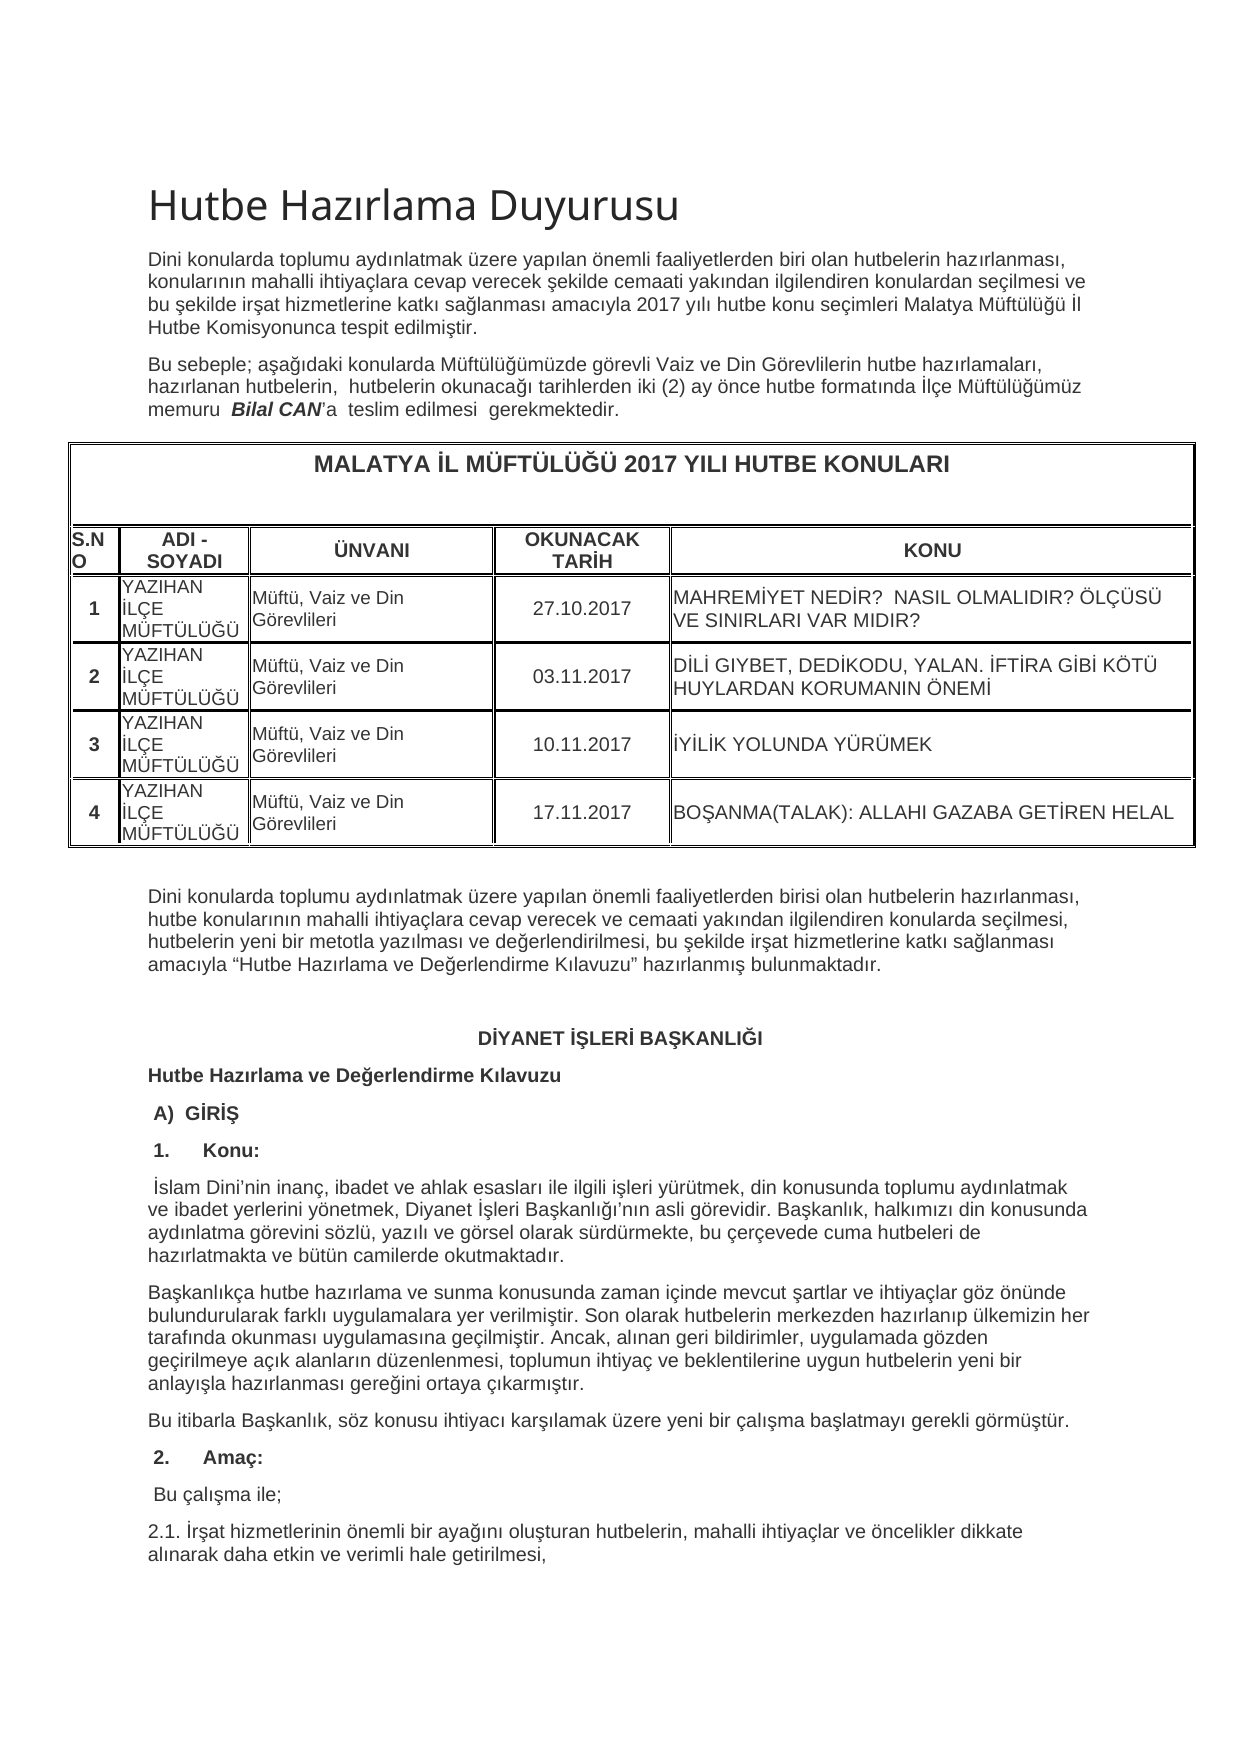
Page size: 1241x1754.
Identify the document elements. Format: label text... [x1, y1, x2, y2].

text Dini konularda toplumu aydınlatmak üzere yapılan önemli faaliyetlerden birisi olan hutbelerin hazırlanması, hutbe konularının mahalli ihtiyaçlara cevap verecek ve cemaati yakından ilgilendiren konularda seçilmesi, hutbelerin yeni bir metotla yazılması ve değerlendirilmesi, bu şekilde irşat hizmetlerine katkı sağlanması amacıyla “Hutbe Hazırlama ve Değerlendirme Kılavuzu” hazırlanmış bulunmaktadır. [148, 885, 1093, 976]
text Hutbe Hazırlama ve Değerlendirme Kılavuzu [148, 1064, 1093, 1087]
table_cell DİLİ GIYBET, DEDİKODU, YALAN. İFTİRA GİBİ KÖTÜ HUYLARDAN KORUMANIN ÖNEMİ [672, 641, 1193, 709]
table_cell YAZIHAN İLÇE MÜFTÜLÜĞÜ [119, 780, 249, 845]
text İslam Dini’nin inanç, ibadet ve ahlak esasları ile ilgili işleri yürütmek, din konusunda toplumu aydınlatmak ve ibadet yerlerini yönetmek, Diyanet İşleri Başkanlığı’nın asli görevidir. Başkanlık, halkımızı din konusunda aydınlatma görevini sözlü, yazılı ve görsel olarak sürdürmekte, bu çerçevede cuma hutbeleri de hazırlatmakta ve bütün camilerde okutmaktadır. [148, 1176, 1093, 1266]
table_cell YAZIHAN İLÇE MÜFTÜLÜĞÜ [121, 712, 248, 777]
text Başkanlıkça hutbe hazırlama ve sunma konusunda zaman içinde mevcut şartlar ve ihtiyaçlar göz önünde bulundurularak farklı uygulamalara yer verilmiştir. Son olarak hutbelerin merkezden hazırlanıp ülkemizin her tarafında okunması uygulamasına geçilmiştir. Ancak, alınan geri bildirimler, uygulamada gözden geçirilmeye açık alanların düzenlenmesi, toplumun ihtiyaç ve beklentilerine uygun hutbelerin yeni bir anlayışla hazırlanması gereğini ortaya çıkarmıştır. [148, 1281, 1093, 1394]
table_cell 3 [71, 709, 118, 777]
text 2.1. İrşat hizmetlerinin önemli bir ayağını oluşturan hutbelerin, mahalli ihtiyaçlar ve öncelikler dikkate alınarak daha etkin ve verimli hale getirilmesi, [148, 1520, 1093, 1565]
text 2. Amaç: [148, 1446, 1093, 1468]
table_cell OKUNACAK TARİH [496, 528, 669, 573]
table_cell Müftü, Vaiz ve Din Görevlileri [250, 777, 494, 845]
text Bu sebeple; aşağıdaki konularda Müftülüğümüzde görevli Vaiz ve Din Görevlilerin hutbe hazırlamaları, hazırlanan hutbelerin, hutbelerin okunacağı tarihlerden iki (2) ay önce hutbe formatında İlçe Müftülüğümüz memuru Bilal CAN’a teslim edilmesi gerekmektedir. [148, 353, 1093, 421]
table_cell KONU [672, 524, 1194, 573]
table_cell BOŞANMA(TALAK): ALLAHI GAZABA GETİREN HELAL [671, 777, 1194, 845]
table_cell YAZIHAN İLÇE MÜFTÜLÜĞÜ [121, 644, 248, 709]
table_cell MAHREMİYET NEDİR? NASIL OLMALIDIR? ÖLÇÜSÜ VE SINIRLARI VAR MIDIR? [672, 573, 1194, 641]
table_cell İYİLİK YOLUNDA YÜRÜMEK [672, 709, 1193, 777]
table_cell 03.11.2017 [496, 644, 669, 709]
table_cell 4 [69, 777, 119, 845]
table_header MALATYA İL MÜFTÜLÜĞÜ 2017 YILI HUTBE KONULARI [71, 445, 1193, 524]
text Bu itibarla Başkanlık, söz konusu ihtiyacı karşılamak üzere yeni bir çalışma başlatmayı gerekli görmüştür. [148, 1409, 1093, 1431]
text Bu çalışma ile; [148, 1483, 1093, 1506]
table_cell 1 [71, 573, 118, 641]
table_cell 27.10.2017 [496, 577, 669, 641]
table_cell 2 [71, 641, 118, 709]
table_cell Müftü, Vaiz ve Din Görevlileri [251, 712, 492, 777]
table_cell Müftü, Vaiz ve Din Görevlileri [251, 577, 492, 641]
table_cell ADI - SOYADI [121, 528, 248, 573]
table_cell 10.11.2017 [496, 712, 669, 777]
table_cell 17.11.2017 [494, 780, 671, 845]
text 1. Konu: [148, 1138, 1093, 1161]
text A) GİRİŞ [148, 1101, 1093, 1124]
table_cell S.NO [71, 524, 118, 573]
table_cell ÜNVANI [251, 528, 492, 573]
table_cell YAZIHAN İLÇE MÜFTÜLÜĞÜ [121, 577, 248, 641]
text Hutbe Hazırlama Duyurusu [148, 176, 1093, 233]
table_cell Müftü, Vaiz ve Din Görevlileri [251, 644, 492, 709]
text DİYANET İŞLERİ BAŞKANLIĞI [148, 1027, 1093, 1050]
text Dini konularda toplumu aydınlatmak üzere yapılan önemli faaliyetlerden biri olan hutbelerin hazırlanması, konularının mahalli ihtiyaçlara cevap verecek şekilde cemaati yakından ilgilendiren konulardan seçilmesi ve bu şekilde irşat hizmetlerine katkı sağlanması amacıyla 2017 yılı hutbe konu seçimleri Malatya Müftülüğü İl Hutbe Komisyonunca tespit edilmiştir. [148, 247, 1093, 338]
